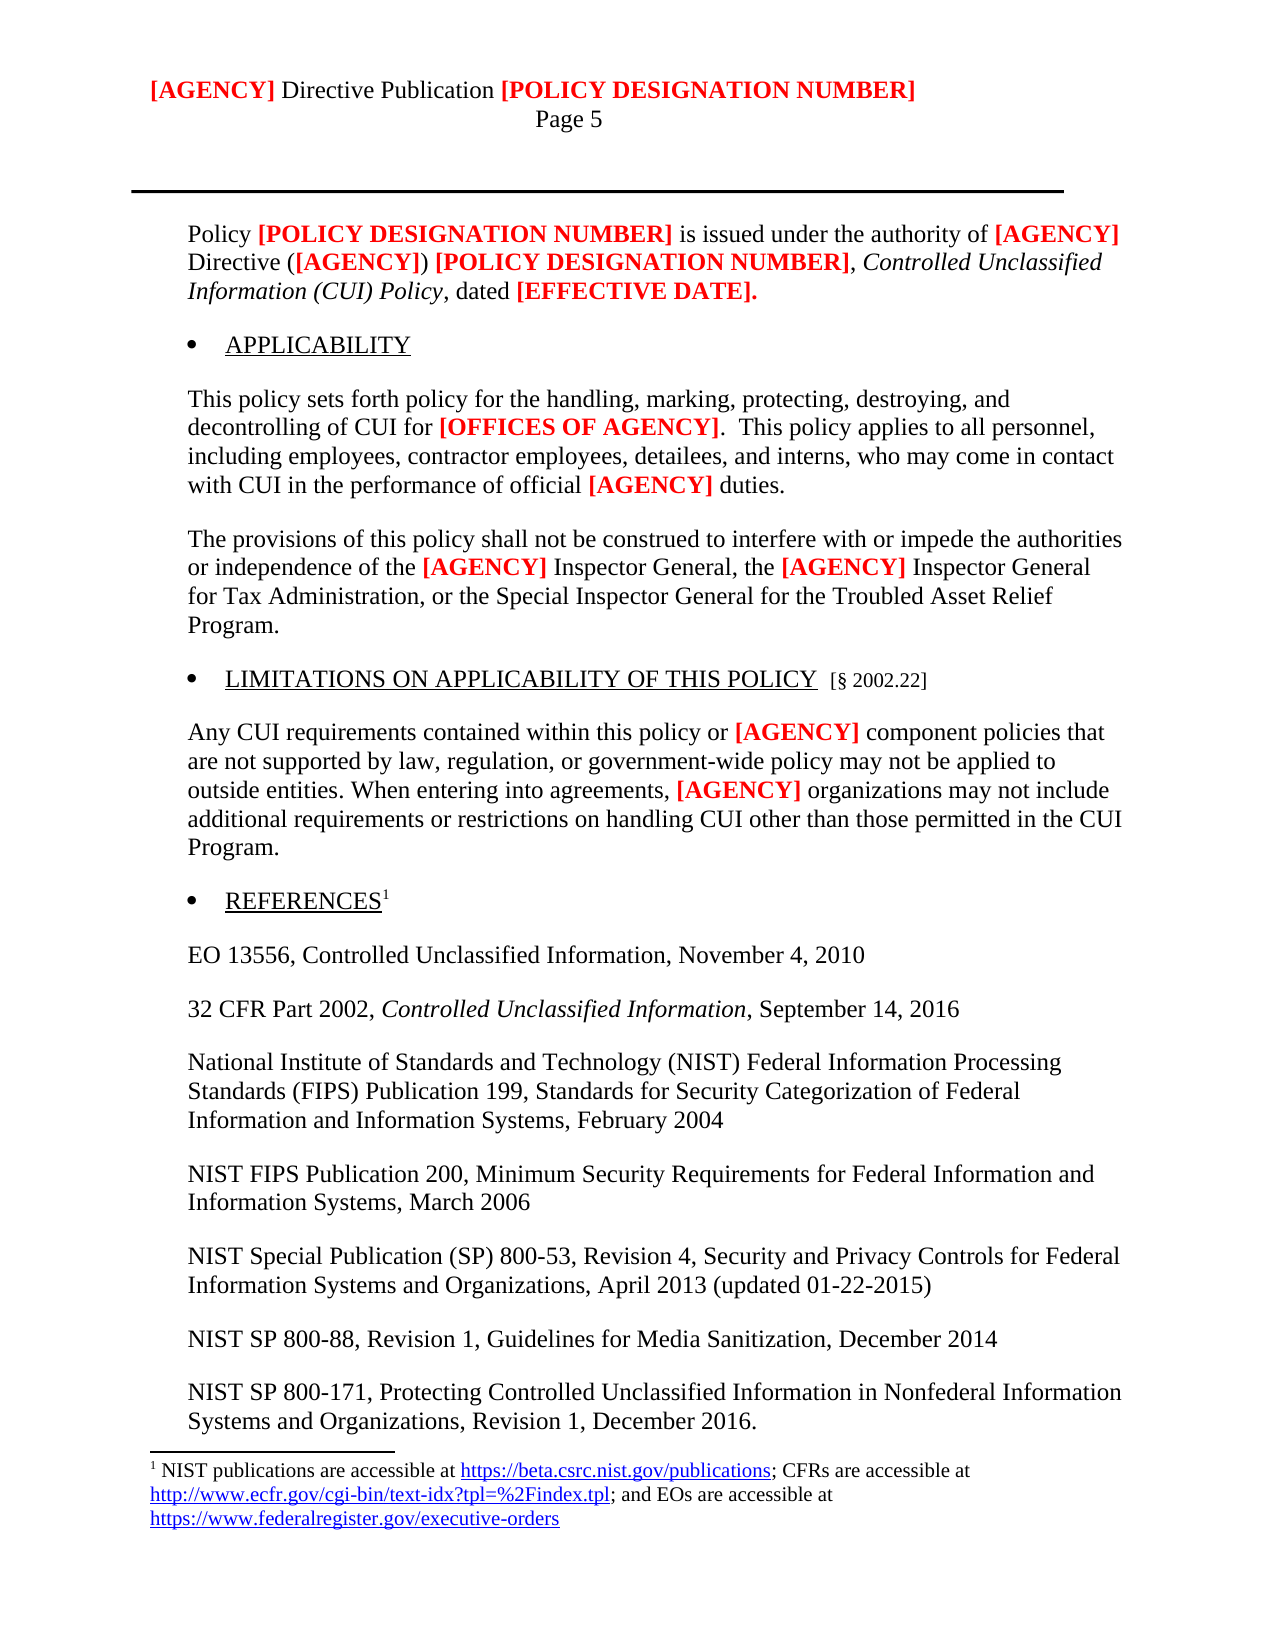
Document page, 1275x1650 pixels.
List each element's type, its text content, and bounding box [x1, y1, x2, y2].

list APPLICABILITY [187, 330, 1125, 359]
text 32 CFR Part 2002, Controlled Unclassified Information, September 14, 2016 [187, 994, 1125, 1022]
text Policy [POLICY DESIGNATION NUMBER] is issued under the authority of [AGENCY] Directive ([AGENCY]) [POLICY DESIGNATION NUMBER], Controlled Unclassified Information (CUI) Policy, dated [EFFECTIVE DATE]. [187, 219, 1125, 305]
text NIST SP 800-171, Protecting Controlled Unclassified Information in Nonfederal Information Systems and Organizations, Revision 1, December 2016. [187, 1377, 1125, 1435]
list LIMITATIONS ON APPLICABILITY OF THIS POLICY [§ 2002.22] [187, 664, 1125, 692]
text Any CUI requirements contained within this policy or [AGENCY] component policies that are not supported by law, regulation, or government-wide policy may not be applied to outside entities. When entering into agreements, [AGENCY] organizations may not include additional requirements or restrictions on handling CUI other than those permitted in the CUI Program. [187, 717, 1125, 861]
text NIST SP 800-88, Revision 1, Guidelines for Media Sanitization, December 2014 [187, 1324, 1125, 1352]
text This policy sets forth policy for the handling, marking, protecting, destroying, and decontrolling of CUI for [OFFICES OF AGENCY]. This policy applies to all personnel, including employees, contractor employees, detailees, and interns, who may come in contact with CUI in the performance of official [AGENCY] duties. [187, 384, 1125, 499]
text National Institute of Standards and Technology (NIST) Federal Information Processing Standards (FIPS) Publication 199, Standards for Security Categorization of Federal Information and Information Systems, February 2004 [187, 1047, 1125, 1134]
text NIST Special Publication (SP) 800-53, Revision 4, Security and Privacy Controls for Federal Information Systems and Organizations, April 2013 (updated 01-22-2015) [187, 1241, 1125, 1299]
text NIST FIPS Publication 200, Minimum Security Requirements for Federal Information and Information Systems, March 2006 [187, 1159, 1125, 1216]
list REFERENCES [187, 886, 1125, 915]
text EO 13556, Controlled Unclassified Information, November 4, 2010 [187, 940, 1125, 969]
text The provisions of this policy shall not be construed to interfere with or impede the authorities or independence of the [AGENCY] Inspector General, the [AGENCY] Inspector General for Tax Administration, or the Special Inspector General for the Troubled Asset Relief Program. [187, 524, 1125, 639]
